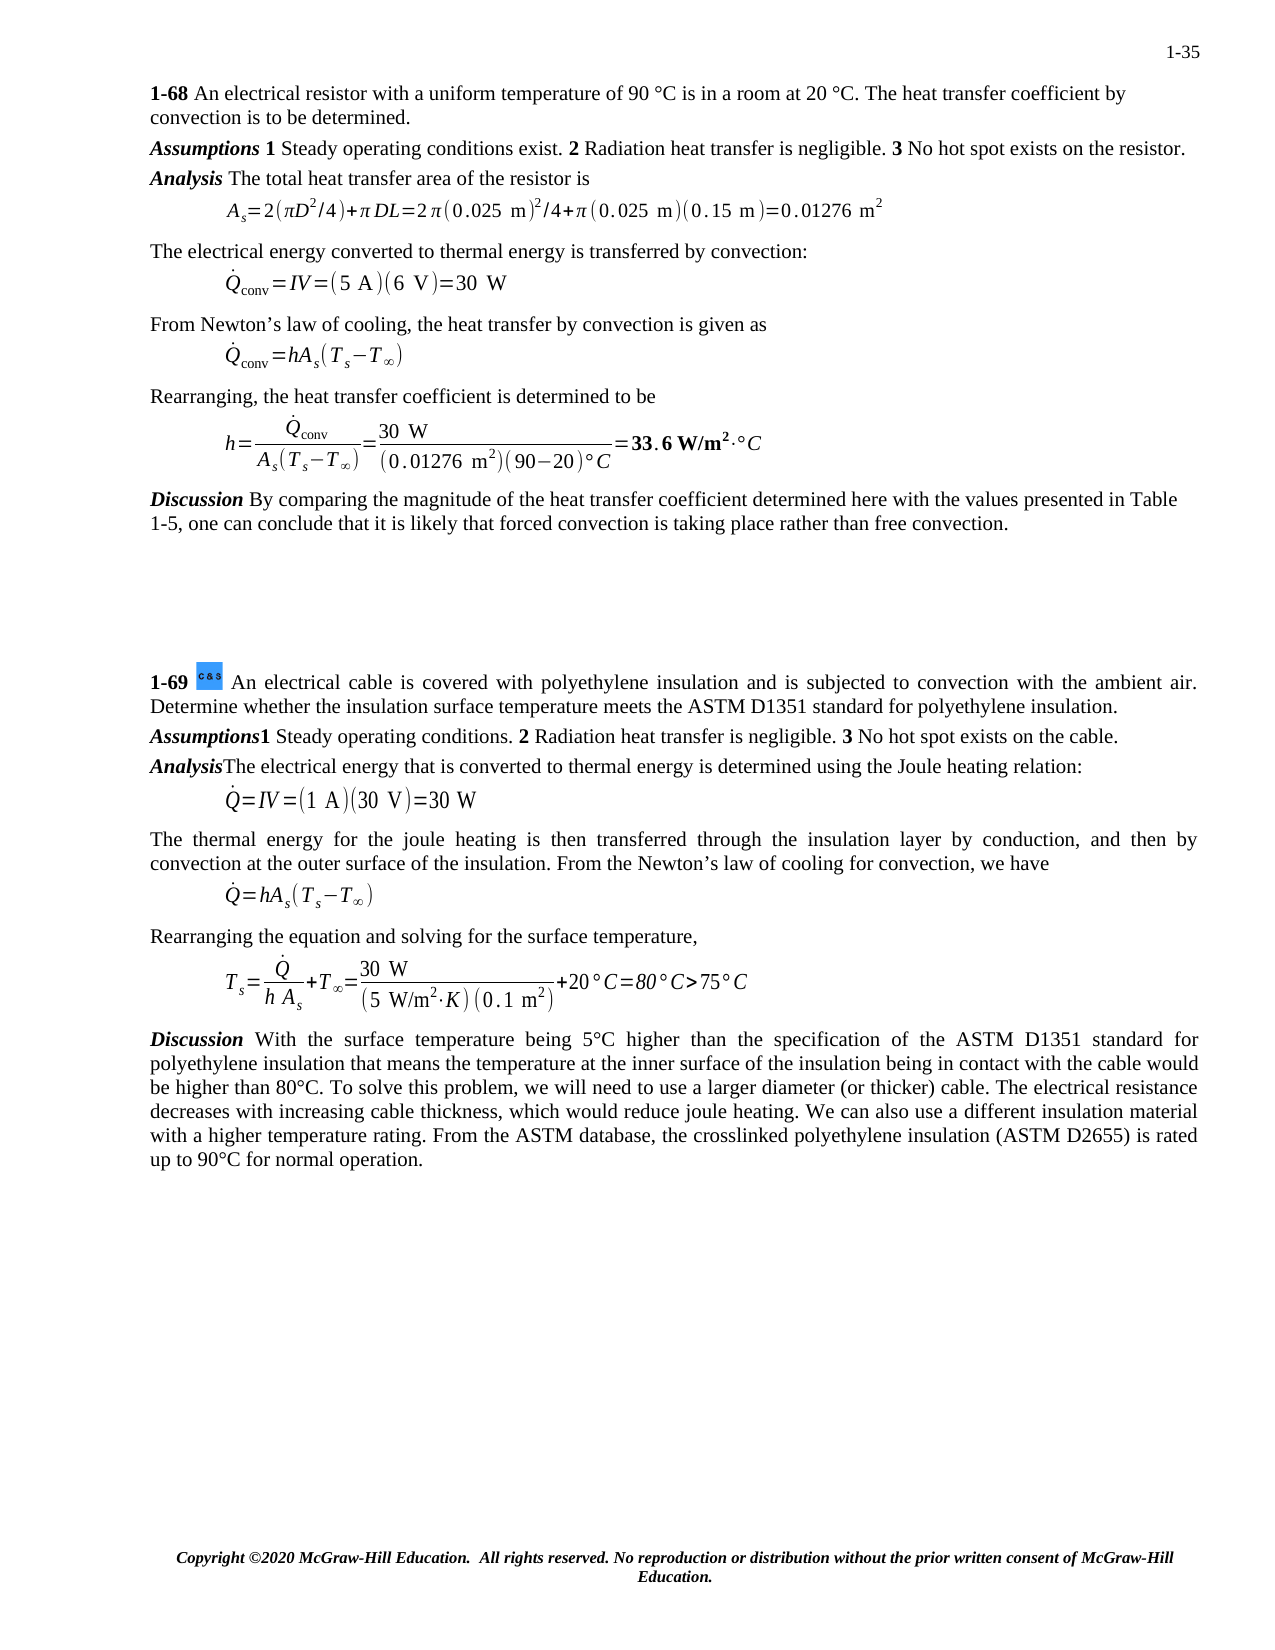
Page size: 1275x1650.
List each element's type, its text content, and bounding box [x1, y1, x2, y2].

text Discussion By comparing the magnitude of the heat transfer coefficient determined here with the values presented in Table 1-5, one can conclude that it is likely that forced convection is taking place rather than free convection. [150, 487, 1200, 535]
text 1-69 An electrical cable is covered with polyethylene insulation and is subjected to convection with the ambient air. Determine whether the insulation surface temperature meets the ASTM D1351 standard for polyethylene insulation. [150, 663, 1200, 718]
text Rearranging, the heat transfer coefficient is determined to be [150, 384, 1200, 408]
text Assumptions1 Steady operating conditions. 2 Radiation heat transfer is negligible. 3 No hot spot exists on the cable. [150, 724, 1200, 748]
text Analysis The total heat transfer area of the resistor is [150, 166, 1200, 190]
text The thermal energy for the joule heating is then transferred through the insulation layer by conduction, and then by convection at the outer surface of the insulation. From the Newton’s law of cooling for convection, we have [150, 827, 1200, 875]
text AnalysisThe electrical energy that is converted to thermal energy is determined using the Joule heating relation: [150, 754, 1200, 778]
text The electrical energy converted to thermal energy is transferred by convection: [150, 239, 1200, 263]
picture [196, 662, 223, 690]
text Assumptions 1 Steady operating conditions exist. 2 Radiation heat transfer is negligible. 3 No hot spot exists on the resistor. [150, 136, 1200, 160]
text 1-68 An electrical resistor with a uniform temperature of is in a room at . The heat transfer coefficient by convection is to be determined. [150, 81, 1200, 129]
text From Newton’s law of cooling, the heat transfer by convection is given as [150, 312, 1200, 336]
text Rearranging the equation and solving for the surface temperature, [150, 924, 1200, 948]
text Discussion With the surface temperature being 5°C higher than the specification of the ASTM D1351 standard for polyethylene insulation that means the temperature at the inner surface of the insulation being in contact with the cable would be higher than 80°C. To solve this problem, we will need to use a larger diameter (or thicker) cable. The electrical resistance decreases with increasing cable thickness, which would reduce joule heating. We can also use a different insulation material with a higher temperature rating. From the ASTM database, the crosslinked polyethylene insulation (ASTM D2655) is rated up to 90°C for normal operation. [150, 1027, 1200, 1171]
